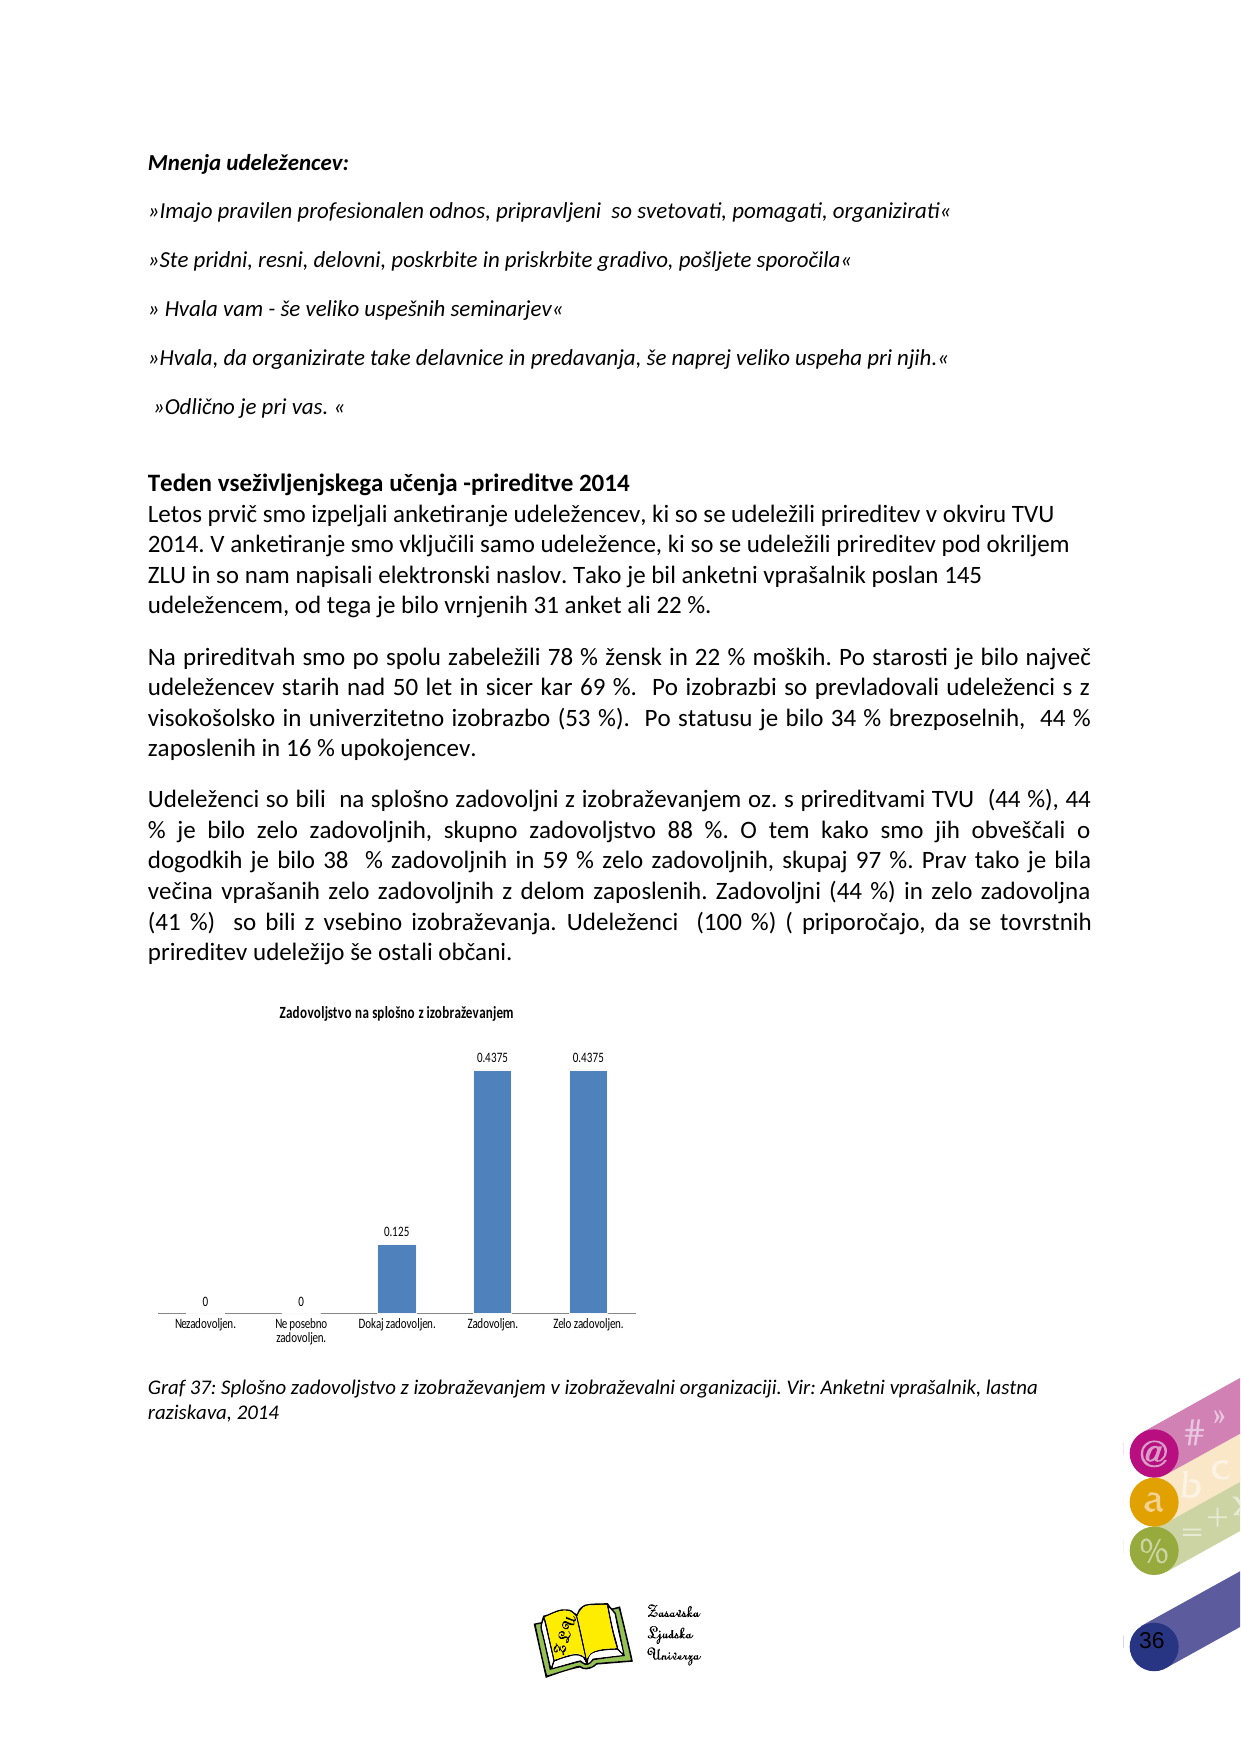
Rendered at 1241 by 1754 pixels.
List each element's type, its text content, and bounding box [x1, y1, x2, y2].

text »Hvala, da organizirate take delavnice in predavanja, še naprej veliko uspeha pri njih.« [148, 343, 1092, 371]
text Graf 37: Splošno zadovoljstvo z izobraževanjem v izobraževalni organizaciji. Vir: Anketni vprašalnik, lastna raziskava, 2014 [148, 1374, 1092, 1425]
text Teden vseživljenjskega učenja -prireditve 2014 Letos prvič smo izpeljali anketiranje udeležencev, ki so se udeležili prireditev v okviru TVU 2014. V anketiranje smo vključili samo udeležence, ki so se udeležili prireditev pod okriljem ZLU in so nam napisali elektronski naslov. Tako je bil anketni vprašalnik poslan 145 udeležencem, od tega je bilo vrnjenih 31 anket ali 22 %. [148, 467, 1092, 620]
text Na prireditvah smo po spolu zabeležili 78 % žensk in 22 % moških. Po starosti je bilo največ udeležencev starih nad 50 let in sicer kar 69 %. Po izobrazbi so prevladovali udeleženci s z visokošolsko in univerzitetno izobrazbo (53 %). Po statusu je bilo 34 % brezposelnih, 44 % zaposlenih in 16 % upokojencev. [148, 641, 1092, 763]
text »Odlično je pri vas. « [148, 392, 1092, 420]
text »Imajo pravilen profesionalen odnos, pripravljeni so svetovati, pomagati, organizirati« [148, 197, 1092, 224]
text » Hvala vam - še veliko uspešnih seminarjev« [148, 294, 1092, 322]
text Udeleženci so bili na splošno zadovoljni z izobraževanjem oz. s prireditvami TVU (44 %), 44 % je bilo zelo zadovoljnih, skupno zadovoljstvo 88 %. O tem kako smo jih obveščali o dogodkih je bilo 38 % zadovoljnih in 59 % zelo zadovoljnih, skupaj 97 %. Prav tako je bila večina vprašanih zelo zadovoljnih z delom zaposlenih. Zadovoljni (44 %) in zelo zadovoljna (41 %) so bili z vsebino izobraževanja. Udeleženci (100 %) ( priporočajo, da se tovrstnih prireditev udeležijo še ostali občani. [148, 783, 1092, 967]
text Mnenja udeležencev: [148, 148, 1092, 176]
text »Ste pridni, resni, delovni, poskrbite in priskrbite gradivo, pošljete sporočila« [148, 245, 1092, 273]
